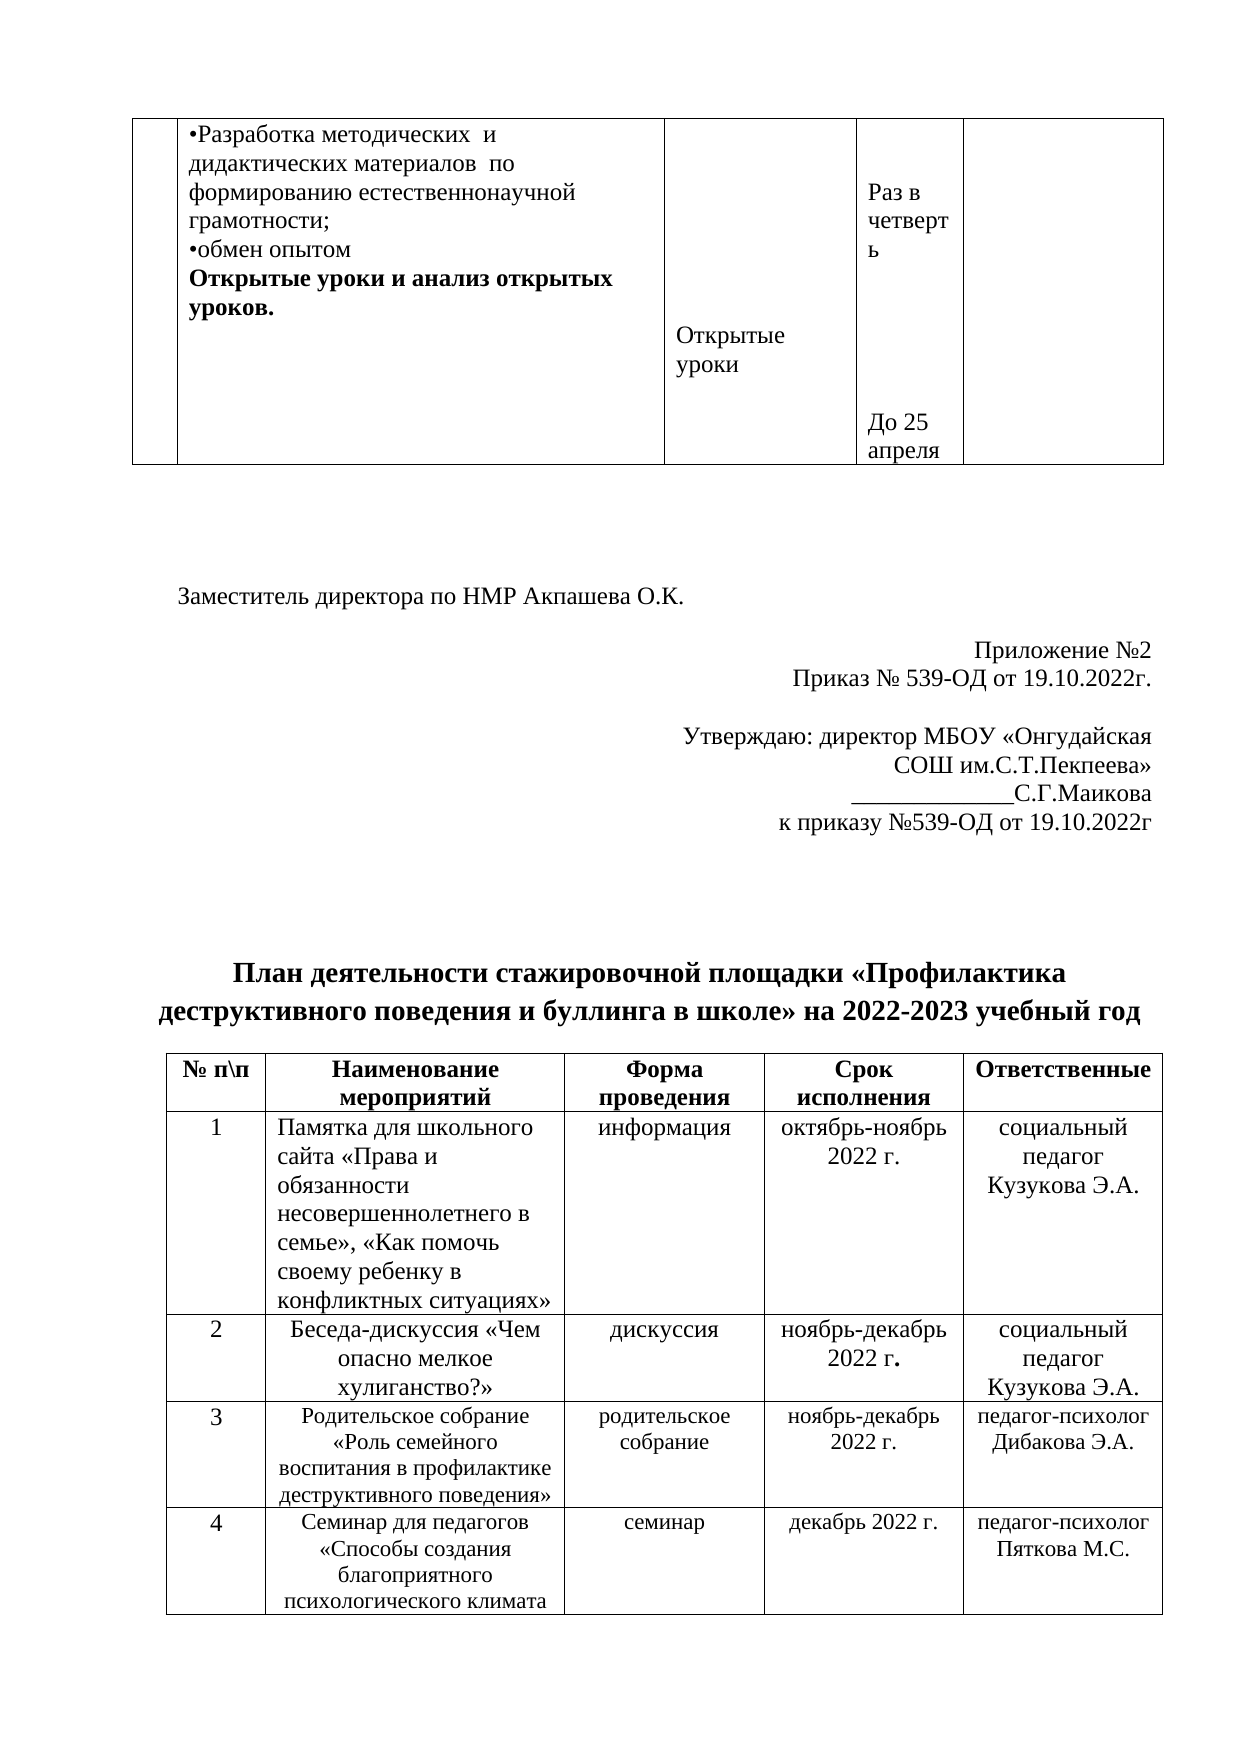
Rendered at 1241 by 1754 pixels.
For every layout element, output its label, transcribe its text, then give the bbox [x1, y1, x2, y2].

text _____________С.Г.Маикова [177, 778, 1152, 807]
table_cell родительское собрание [565, 1402, 764, 1507]
text СОШ им.С.Т.Пекпеева» [177, 750, 1152, 778]
table_cell 3 [167, 1402, 265, 1507]
table_header № п\п [167, 1054, 265, 1111]
table_cell 2 [167, 1315, 265, 1401]
table_cell ноябрь-декабрь 2022 г. [765, 1402, 963, 1507]
table_cell Памятка для школьного сайта «Права и обязанности несовершеннолетнего в семье», «Как помочь своему ребенку в конфликтных ситуациях» [266, 1112, 564, 1313]
table_cell 1 [167, 1112, 265, 1313]
text Утверждаю: директор МБОУ «Онгудайская [177, 721, 1152, 750]
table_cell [964, 1508, 1162, 1614]
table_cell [665, 119, 856, 464]
table_cell Беседа-дискуссия «Чем опасно мелкое хулиганство?» [266, 1315, 564, 1401]
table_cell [857, 119, 963, 464]
text Приложение №2 [177, 635, 1152, 663]
table_cell социальный педагог Кузукова Э.А. [964, 1315, 1162, 1401]
table_header Форма проведения [565, 1054, 764, 1111]
text к приказу №539-ОД от 19.10.2022г [177, 807, 1152, 836]
table_cell педагог-психолог Дибакова Э.А. [964, 1402, 1162, 1507]
table_cell 4 [167, 1508, 265, 1614]
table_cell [266, 1508, 564, 1614]
table_header Наименование мероприятий [266, 1054, 564, 1111]
table_cell декабрь 2022 г. [765, 1508, 963, 1614]
table_cell октябрь-ноябрь 2022 г. [765, 1112, 963, 1313]
table_cell Родительское собрание «Роль семейного воспитания в профилактике деструктивного поведения» [266, 1402, 564, 1507]
table_header Срок исполнения [765, 1054, 963, 1111]
table_cell 5. [133, 119, 177, 464]
table_cell информация [565, 1112, 764, 1313]
table_cell дискуссия [565, 1315, 764, 1401]
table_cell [964, 119, 1163, 464]
text Приказ № 539-ОД от 19.10.2022г. [177, 663, 1152, 692]
text Заместитель директора по НМР Акпашева О.К. [177, 581, 1152, 609]
table_cell ноябрь-декабрь 2022 г. [765, 1315, 963, 1401]
table_cell социальный педагог Кузукова Э.А. [964, 1112, 1162, 1313]
table_header Ответственные [964, 1054, 1162, 1111]
table_cell семинар [565, 1508, 764, 1614]
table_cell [178, 119, 664, 464]
text План деятельности стажировочной площадки «Профилактика деструктивного поведения и буллинга в школе» на 2022-2023 учебный год [148, 955, 1152, 1027]
